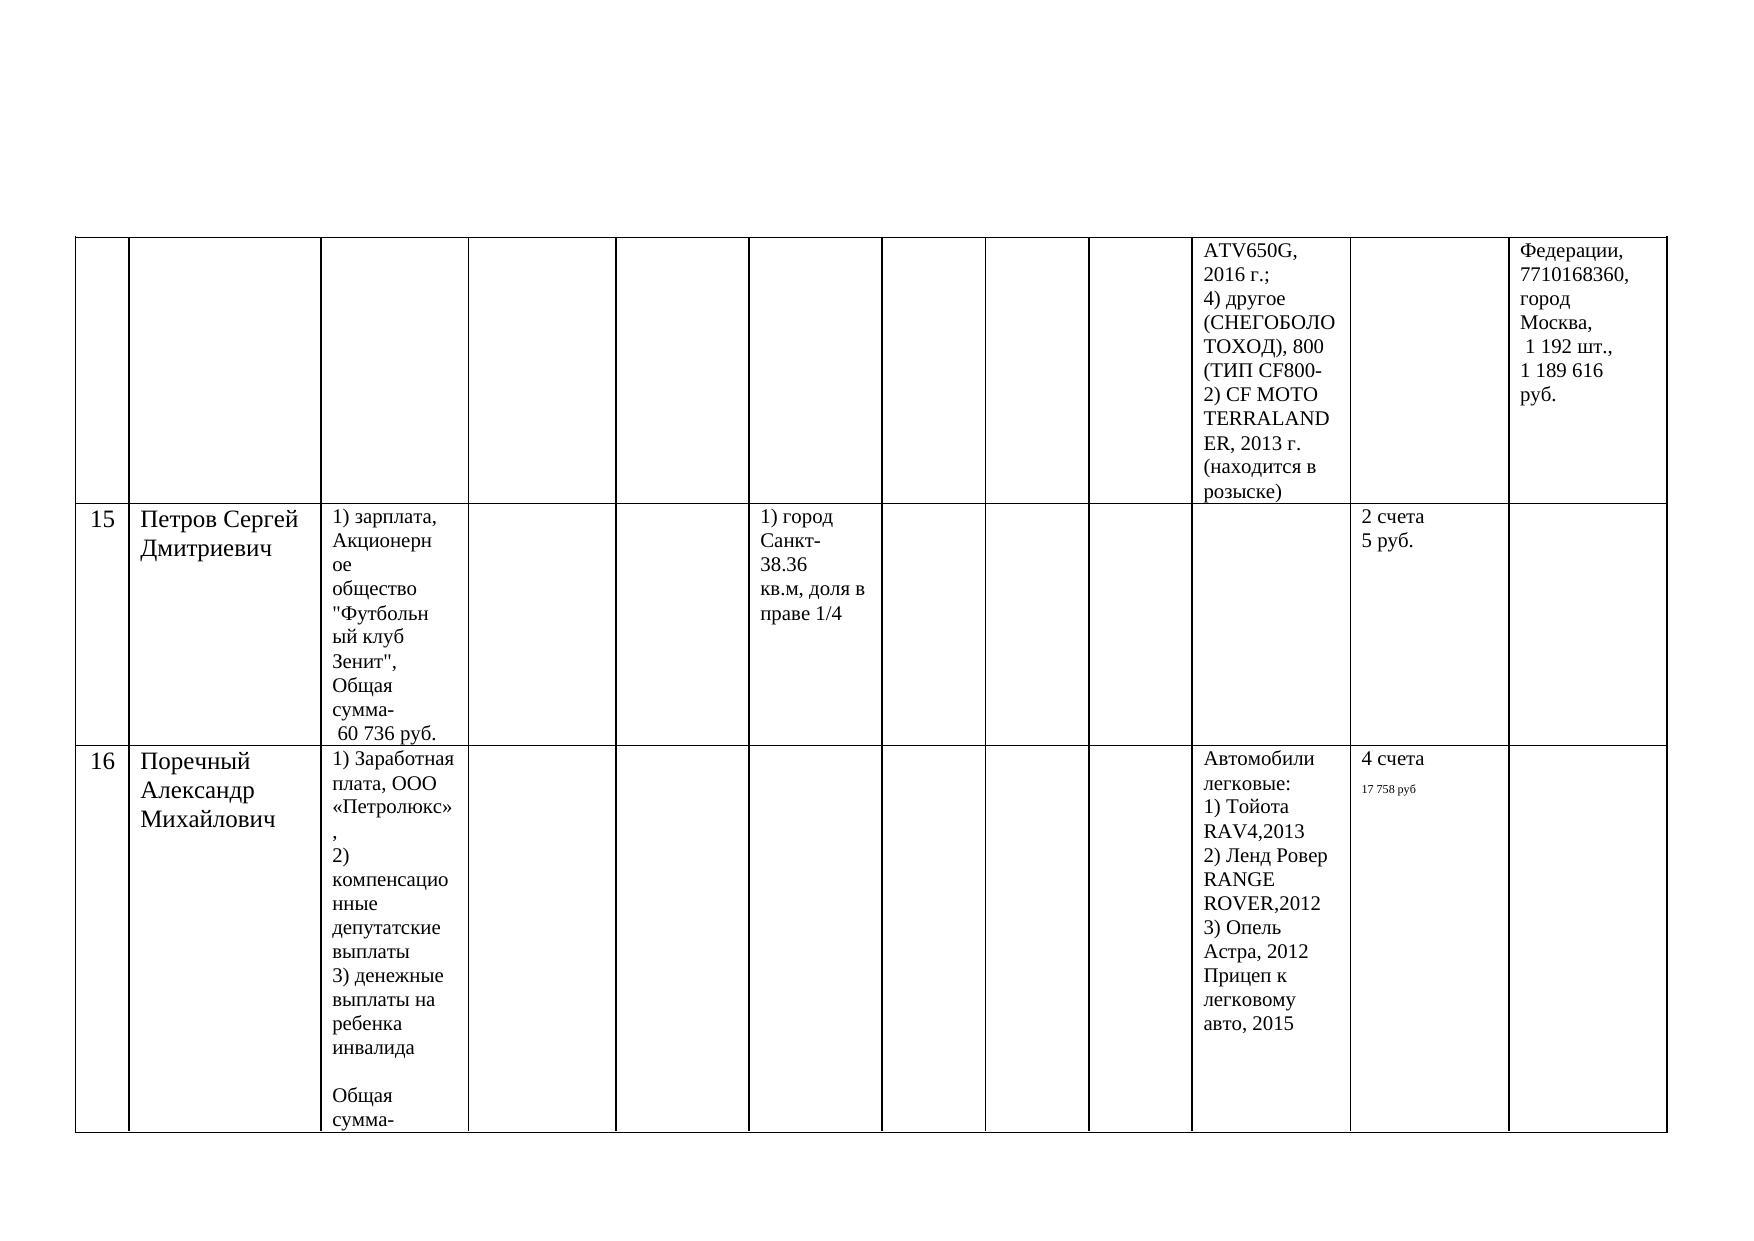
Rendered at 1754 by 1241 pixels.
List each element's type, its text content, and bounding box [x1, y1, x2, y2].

table_cell [986, 238, 1088, 503]
table_cell [617, 746, 748, 1131]
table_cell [469, 238, 615, 503]
table_cell 4 счета 17 758 руб [1351, 746, 1508, 1131]
table_cell 14 [76, 238, 128, 503]
table_cell [1193, 504, 1350, 745]
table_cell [130, 746, 320, 1131]
table_cell 1) зарплата, Акционерн ое общество "Футбольн ый клуб Зенит", Общая сумма- 60 736 руб. [322, 504, 468, 745]
table_cell Петров Сергей Дмитриевич [130, 504, 320, 745]
table_cell [986, 746, 1088, 1131]
table_cell [883, 504, 985, 745]
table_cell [322, 746, 468, 1131]
table_cell [1090, 504, 1191, 745]
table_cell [1193, 238, 1350, 503]
table_cell [883, 746, 985, 1131]
table_cell [469, 504, 615, 745]
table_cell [1351, 238, 1508, 503]
table_cell [1090, 746, 1191, 1131]
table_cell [750, 238, 881, 503]
table_cell [617, 238, 748, 503]
table_cell [1510, 504, 1666, 745]
table_cell [883, 238, 985, 503]
table_cell 15 [76, 504, 128, 745]
table_cell [750, 746, 881, 1131]
table_cell 1) город Санкт- 38.36 кв.м, доля в праве 1/4 [750, 504, 881, 745]
table_cell [1090, 238, 1191, 503]
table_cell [1193, 746, 1350, 1131]
table_cell [1510, 746, 1666, 1131]
table_cell [469, 746, 615, 1131]
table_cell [322, 238, 468, 503]
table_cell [130, 238, 320, 503]
table_cell 16 [76, 746, 128, 1131]
table_cell [617, 504, 748, 745]
table_cell [986, 504, 1088, 745]
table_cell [1510, 238, 1666, 503]
table_cell 2 счета 5 руб. [1351, 504, 1508, 745]
